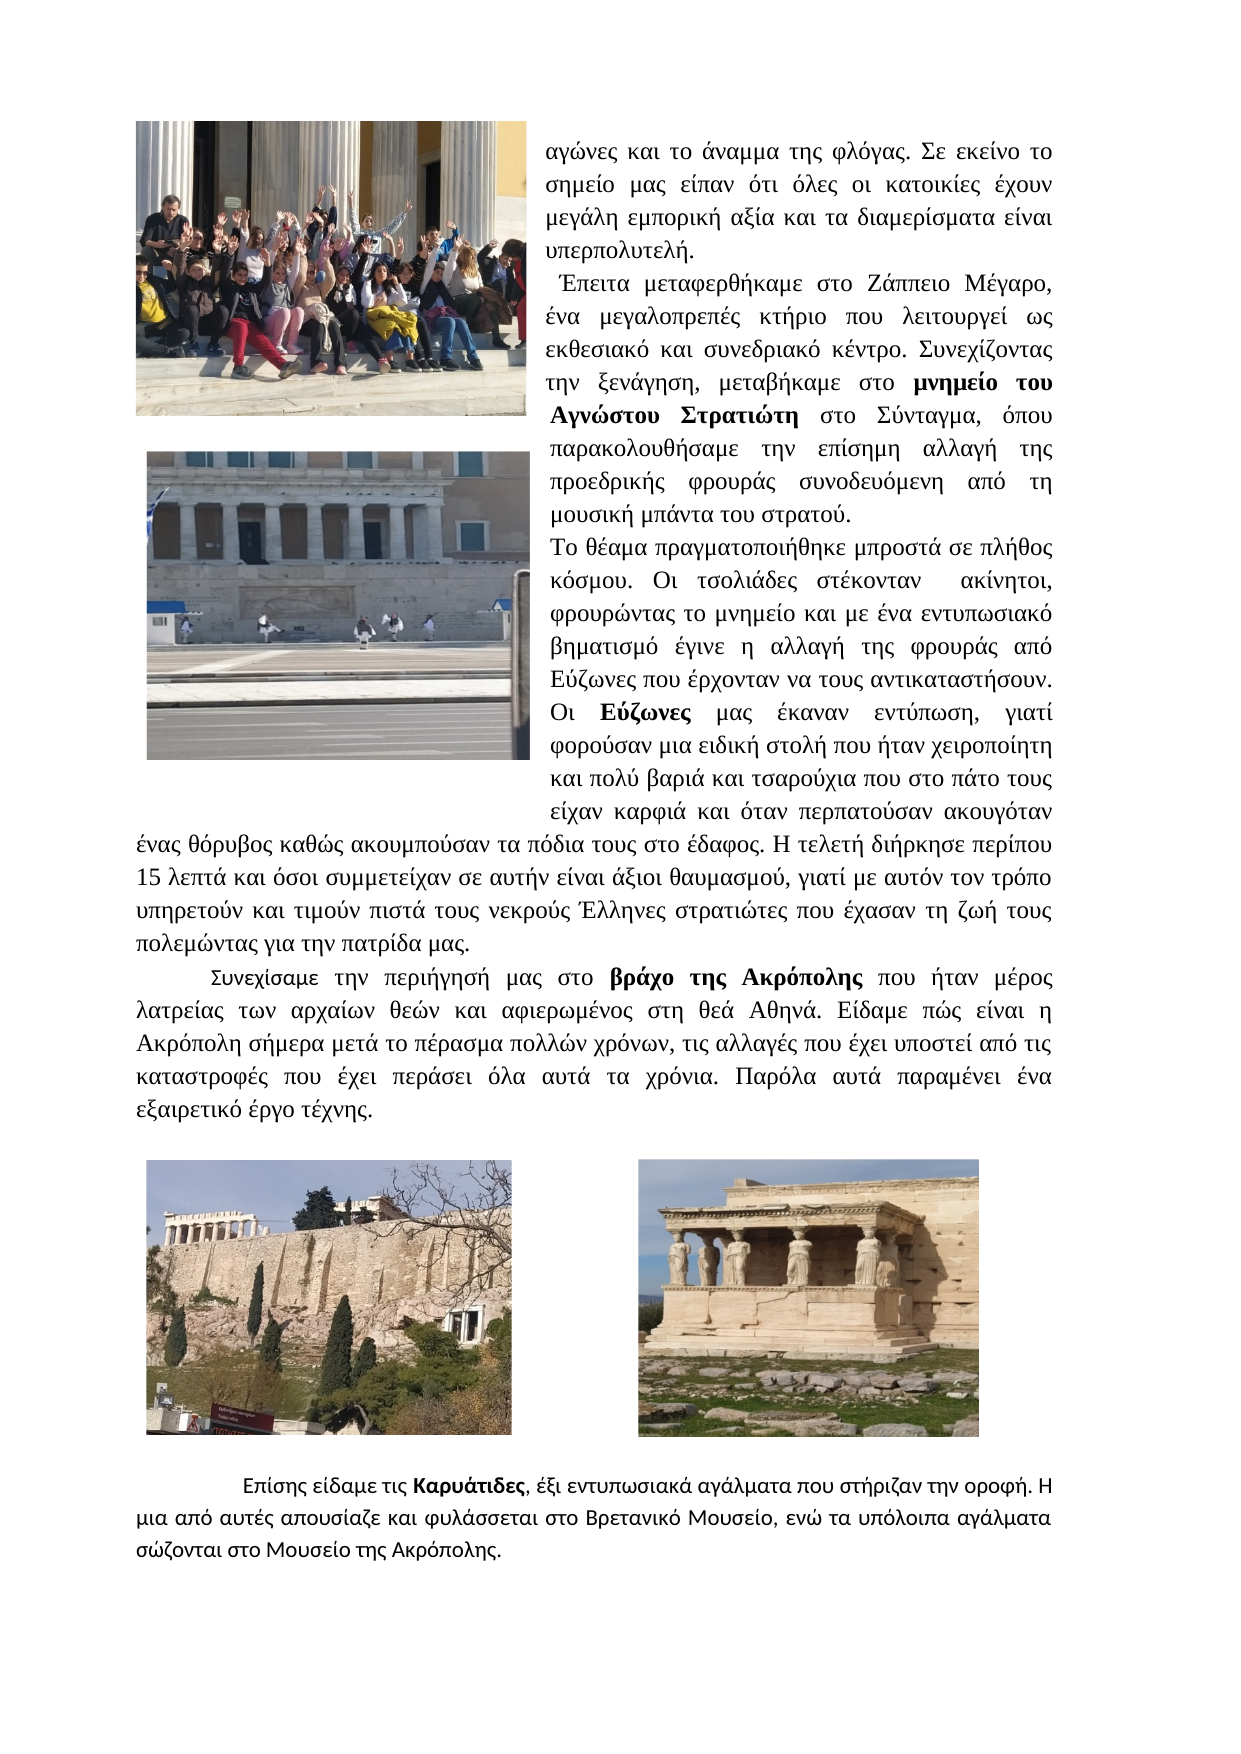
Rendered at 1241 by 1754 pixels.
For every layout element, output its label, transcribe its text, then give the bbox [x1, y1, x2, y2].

picture [639, 1160, 979, 1437]
text Το θέαμα πραγματοποιήθηκε μπροστά σε πλήθος κόσμου. Οι τσολιάδες στέκονταν ακίνητοι, φρουρώντας το μνημείο και με ένα εντυπωσιακό βηματισμό έγινε η αλλαγή της φρουράς από Εύζωνες που έρχονταν να τους αντικαταστήσουν. Οι Εύζωνες μας έκαναν εντύπωση, γιατί φορούσαν μια ειδική στολή που ήταν χειροποίητη και πολύ βαριά και τσαρούχια που στο πάτο τους είχαν καρφιά και όταν περπατούσαν ακουγόταν ένας θόρυβος καθώς ακουμπούσαν τα πόδια τους στο έδαφος. Η τελετή διήρκησε περίπου 15 λεπτά και όσοι συμμετείχαν σε αυτήν είναι άξιοι θαυμασμού, γιατί με αυτόν τον τρόπο υπηρετούν και τιμούν πιστά τους νεκρούς Έλληνες στρατιώτες που έχασαν τη ζωή τους πολεμώντας για την πατρίδα μας. [136, 532, 1053, 957]
picture [135, 121, 527, 416]
picture [146, 1160, 512, 1435]
text Έπειτα μεταφερθήκαμε στο Ζάππειο Μέγαρο, ένα μεγαλοπρεπές κτήριο που λειτουργεί ως εκθεσιακό και συνεδριακό κέντρο. Συνεχίζοντας την ξενάγηση, μεταβήκαμε στο μνημείο του Αγνώστου Στρατιώτη στο Σύνταγμα, όπου παρακολουθήσαμε την επίσημη αλλαγή της προεδρικής φρουράς συνοδευόμενη από τη μουσική μπάντα του στρατού. [136, 268, 1053, 528]
picture [147, 452, 529, 760]
text Συνεχίσαμε την περιήγησή μας στο βράχο της Ακρόπολης που ήταν μέρος λατρείας των αρχαίων θεών και αφιερωμένος στη θεά Αθηνά. Είδαμε πώς είναι η Ακρόπολη σήμερα μετά το πέρασμα πολλών χρόνων, τις αλλαγές που έχει υποστεί από τις καταστροφές που έχει περάσει όλα αυτά τα χρόνια. Παρόλα αυτά παραμένει ένα εξαιρετικό έργο τέχνης. [136, 962, 1053, 1123]
text Επίσης είδαμε τις Καρυάτιδες, έξι εντυπωσιακά αγάλματα που στήριζαν την οροφή. Η μια από αυτές απουσίαζε και φυλάσσεται στο Βρετανικό Μουσείο, ενώ τα υπόλοιπα αγάλματα σώζονται στο Μουσείο της Ακρόπολης. [136, 1471, 1053, 1563]
